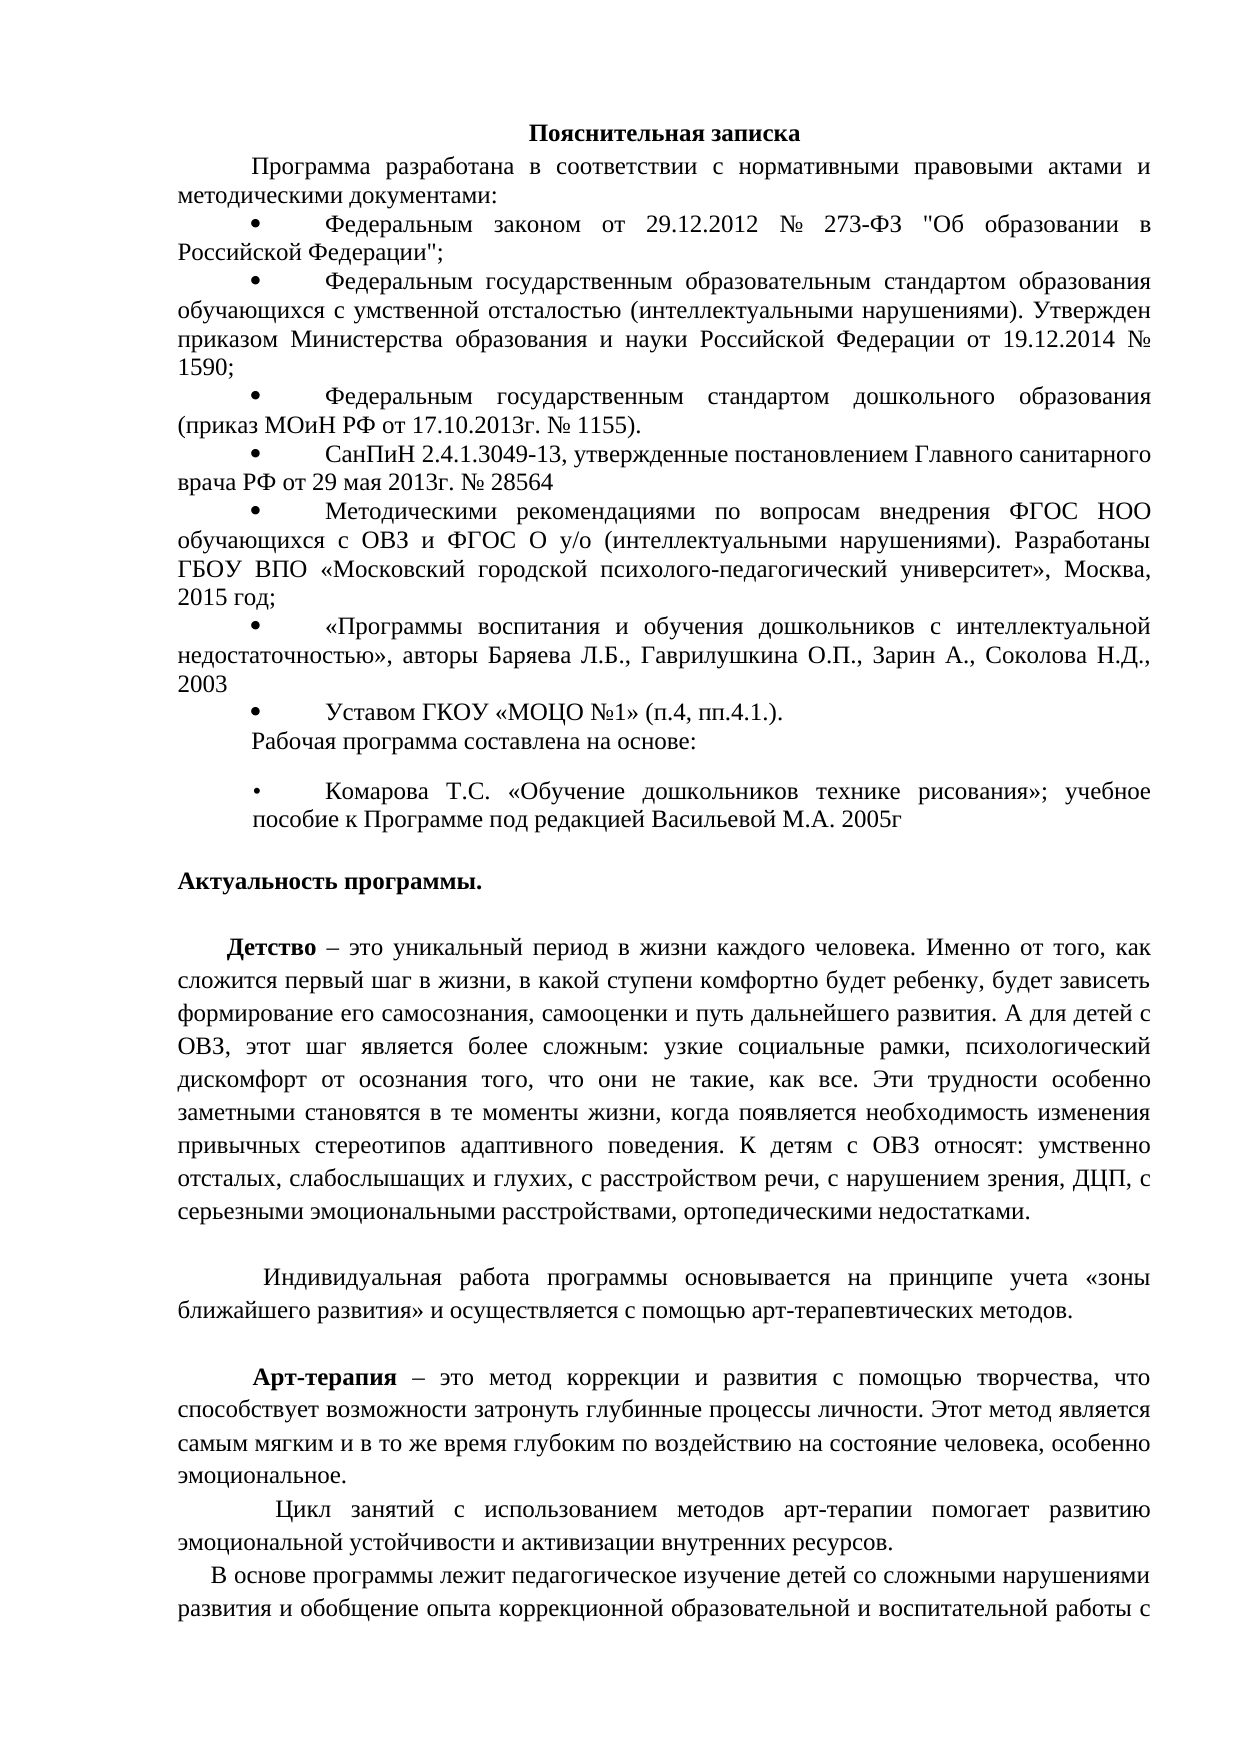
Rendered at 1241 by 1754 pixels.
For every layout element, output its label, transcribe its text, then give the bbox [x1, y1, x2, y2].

text • Комарова Т.С. «Обучение дошкольников технике рисования»; учебное пособие к Программе под редакцией Васильевой М.А. 2005г [252, 776, 1152, 833]
text Пояснительная записка [177, 118, 1152, 147]
list Федеральным законом от 29.12.2012 № 273-ФЗ "Об образовании в Российской Федерации"; [177, 209, 1152, 266]
list Методическими рекомендациями по вопросам внедрения ФГОС НОО обучающихся с ОВЗ и ФГОС О у/о (интеллектуальными нарушениями). Разработаны ГБОУ ВПО «Московский городской психолого-педагогический университет», Москва, 2015 год; [177, 496, 1152, 611]
list СанПиН 2.4.1.3049-13, утвержденные постановлением Главного санитарного врача РФ от 29 мая 2013г. № 28564 [177, 439, 1152, 496]
list Уставом ГКОУ «МОЦО №1» (п.4, пп.4.1.). [177, 697, 1152, 726]
text Актуальность программы. [177, 866, 1152, 895]
text Цикл занятий с использованием методов арт-терапии помогает развитию эмоциональной устойчивости и активизации внутренних ресурсов. [177, 1494, 1152, 1555]
text Арт-терапия – это метод коррекции и развития с помощью творчества, что способствует возможности затронуть глубинные процессы личности. Этот метод является самым мягким и в то же время глубоким по воздействию на состояние человека, особенно эмоциональное. [177, 1362, 1152, 1489]
text Детство – это уникальный период в жизни каждого человека. Именно от того, как сложится первый шаг в жизни, в какой ступени комфортно будет ребенку, будет зависеть формирование его самосознания, самооценки и путь дальнейшего развития. А для детей с ОВЗ, этот шаг является более сложным: узкие социальные рамки, психологический дискомфорт от осознания того, что они не такие, как все. Эти трудности особенно заметными становятся в те моменты жизни, когда появляется необходимость изменения привычных стереотипов адаптивного поведения. К детям с ОВЗ относят: умственно отсталых, слабослышащих и глухих, с расстройством речи, с нарушением зрения, ДЦП, с серьезными эмоциональными расстройствами, ортопедическими недостатками. [177, 932, 1152, 1225]
list Рабочая программа составлена на основе: [177, 726, 1152, 755]
text Индивидуальная работа программы основывается на принципе учета «зоны ближайшего развития» и осуществляется с помощью арт-терапевтических методов. [177, 1262, 1152, 1324]
list Федеральным государственным образовательным стандартом образования обучающихся с умственной отсталостью (интеллектуальными нарушениями). Утвержден приказом Министерства образования и науки Российской Федерации от 19.12.2014 № 1590; [177, 266, 1152, 381]
text Программа разработана в соответствии с нормативными правовыми актами и методическими документами: [177, 151, 1152, 209]
list Федеральным государственным стандартом дошкольного образования (приказ МОиН РФ от 17.10.2013г. № 1155). [177, 381, 1152, 439]
list «Программы воспитания и обучения дошкольников с интеллектуальной недостаточностью», авторы Баряева Л.Б., Гаврилушкина О.П., Зарин А., Соколова Н.Д., 2003 [177, 611, 1152, 697]
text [177, 1560, 1152, 1621]
